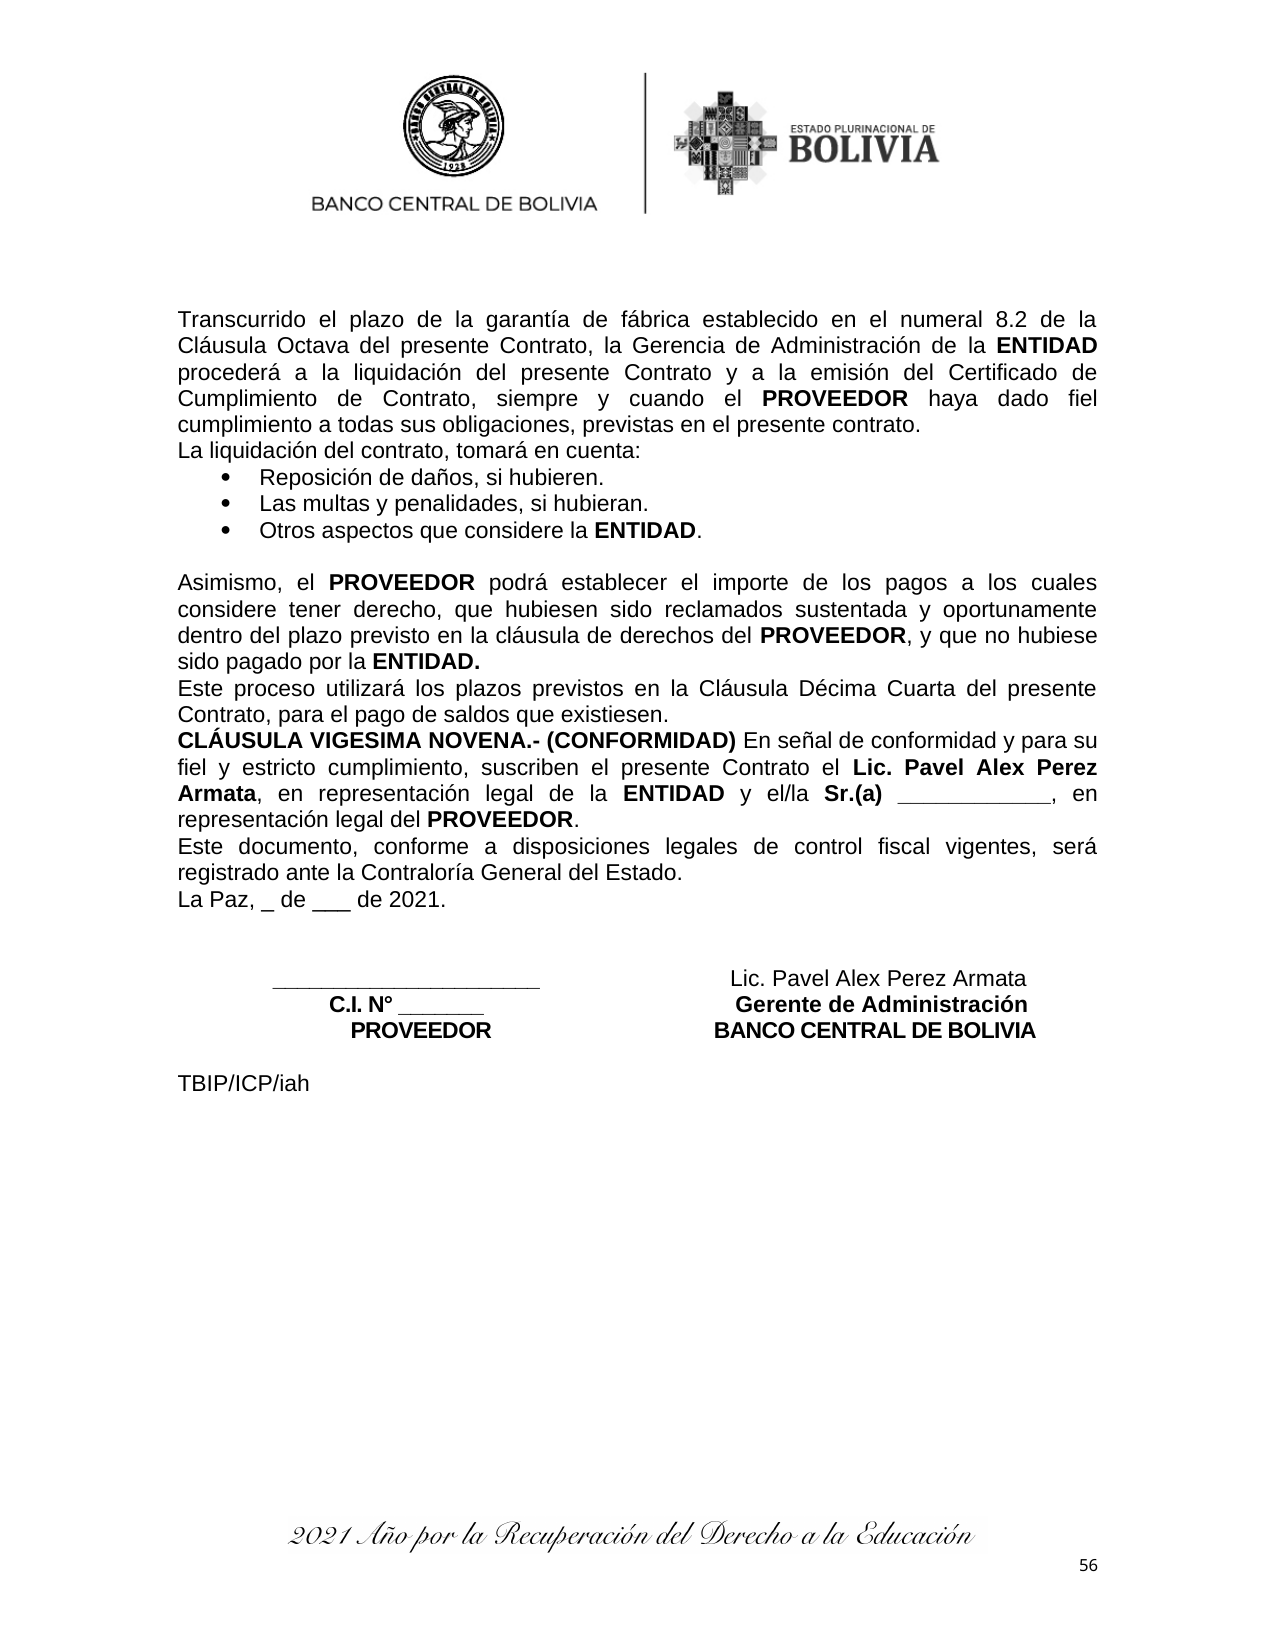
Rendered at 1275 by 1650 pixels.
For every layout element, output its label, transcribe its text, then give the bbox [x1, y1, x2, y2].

text La liquidación del contrato, tomará en cuenta: [177, 437, 1098, 464]
text CLÁUSULA VIGESIMA NOVENA.- (CONFORMIDAD) En señal de conformidad y para su fiel y estricto cumplimiento, suscriben el presente Contrato el Lic. Pavel Alex Perez Armata, en representación legal de la ENTIDAD y el/la Sr.(a) ____________, en representación legal del PROVEEDOR. [177, 727, 1098, 833]
text La Paz, _ de ___ de 2021. [177, 886, 1098, 912]
text TBIP/ICP/iah [177, 1070, 1098, 1096]
text Transcurrido el plazo de la garantía de fábrica establecido en el numeral 8.2 de la Cláusula Octava del presente Contrato, la Gerencia de Administración de la ENTIDAD procederá a la liquidación del presente Contrato y a la emisión del Certificado de Cumplimiento de Contrato, siempre y cuando el PROVEEDOR haya dado fiel cumplimiento a todas sus obligaciones, previstas en el presente contrato. [177, 285, 1098, 437]
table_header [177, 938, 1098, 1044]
picture [287, 1516, 988, 1554]
list Reposición de daños, si hubieren. [222, 464, 1098, 490]
list Las multas y penalidades, si hubieran. [222, 490, 1098, 517]
text Este documento, conforme a disposiciones legales de control fiscal vigentes, será registrado ante la Contraloría General del Estado. [177, 833, 1098, 886]
text Asimismo, el PROVEEDOR podrá establecer el importe de los pagos a los cuales considere tener derecho, que hubiesen sido reclamados sustentada y oportunamente dentro del plazo previsto en la cláusula de derechos del PROVEEDOR, y que no hubiese sido pagado por la ENTIDAD. [177, 569, 1098, 675]
list Otros aspectos que considere la ENTIDAD. [222, 517, 1098, 543]
text Este proceso utilizará los plazos previstos en la Cláusula Décima Cuarta del presente Contrato, para el pago de saldos que existiesen. [177, 675, 1098, 727]
picture [0, 7, 1271, 285]
